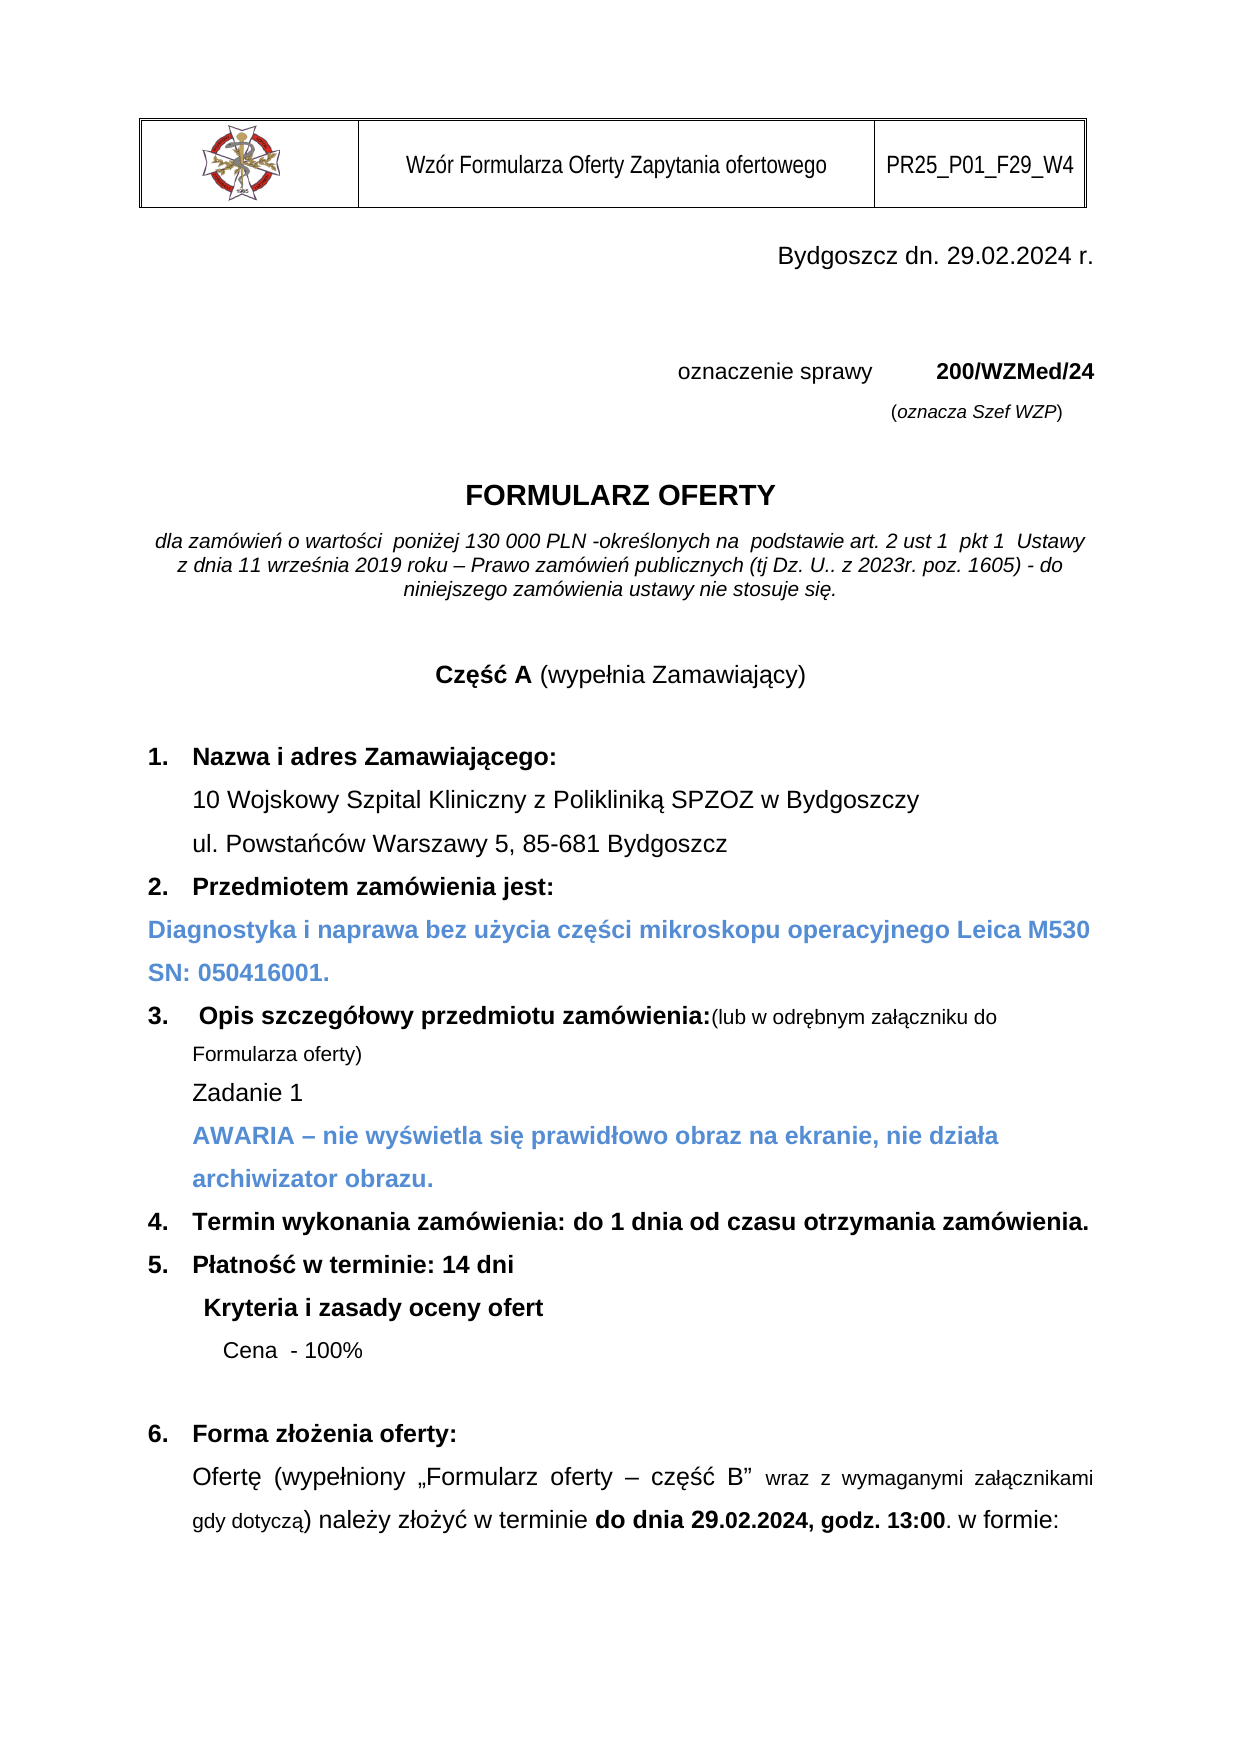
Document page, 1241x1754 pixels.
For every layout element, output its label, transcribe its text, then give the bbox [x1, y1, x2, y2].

text Kryteria i zasady oceny ofert [148, 1293, 1094, 1322]
text FORMULARZ OFERTY [148, 478, 1094, 512]
table_header [142, 121, 358, 207]
table_header PR25_P01_F29_W4 [875, 121, 1084, 207]
list Cena - 100% [223, 1337, 1094, 1363]
list Forma złożenia oferty: [148, 1419, 1094, 1448]
text oznaczenie sprawy 200/WZMed/24 [148, 358, 1094, 384]
list Przedmiotem zamówienia jest: [148, 872, 1094, 901]
text ul. Powstańców Warszawy 5, 85-681 Bydgoszcz [148, 829, 1094, 857]
text (oznacza Szef WZP) [812, 401, 1094, 422]
text Część A (wypełnia Zamawiający) [148, 660, 1094, 688]
list Płatność w terminie: 14 dni [148, 1250, 1094, 1279]
text Ofertę (wypełniony „Formularz oferty – część B” wraz z wymaganymi załącznikami gdy dotyczą) należy złożyć w terminie do dnia 29.02.2024, godz. 13:00. w formie: [192, 1462, 1094, 1534]
table_header Wzór Formularza Oferty Zapytania ofertowego [359, 121, 874, 207]
text Diagnostyka i naprawa bez użycia części mikroskopu operacyjnego Leica M530 SN: 050416001. [148, 915, 1094, 987]
list Nazwa i adres Zamawiającego: [148, 742, 1094, 771]
text dla zamówień o wartości poniżej 130 000 PLN -określonych na podstawie art. 2 ust 1 pkt 1 Ustawy z dnia 11 września 2019 roku – Prawo zamówień publicznych (tj Dz. U.. z 2023r. poz. 1605) - do niniejszego zamówienia ustawy nie stosuje się. [148, 528, 1093, 600]
list Opis szczegółowy przedmiotu zamówienia:(lub w odrębnym załączniku do Formularza oferty) [148, 1001, 1094, 1066]
text Zadanie 1 [192, 1078, 1094, 1107]
text Bydgoszcz dn. 29.02.2024 r. [148, 241, 1094, 269]
text 10 Wojskowy Szpital Kliniczny z Polikliniką SPZOZ w Bydgoszczy [148, 786, 1094, 814]
list Termin wykonania zamówienia: do 1 dnia od czasu otrzymania zamówienia. [148, 1207, 1094, 1236]
list AWARIA – nie wyświetla się prawidłowo obraz na ekranie, nie działa archiwizator obrazu. [192, 1121, 1094, 1193]
